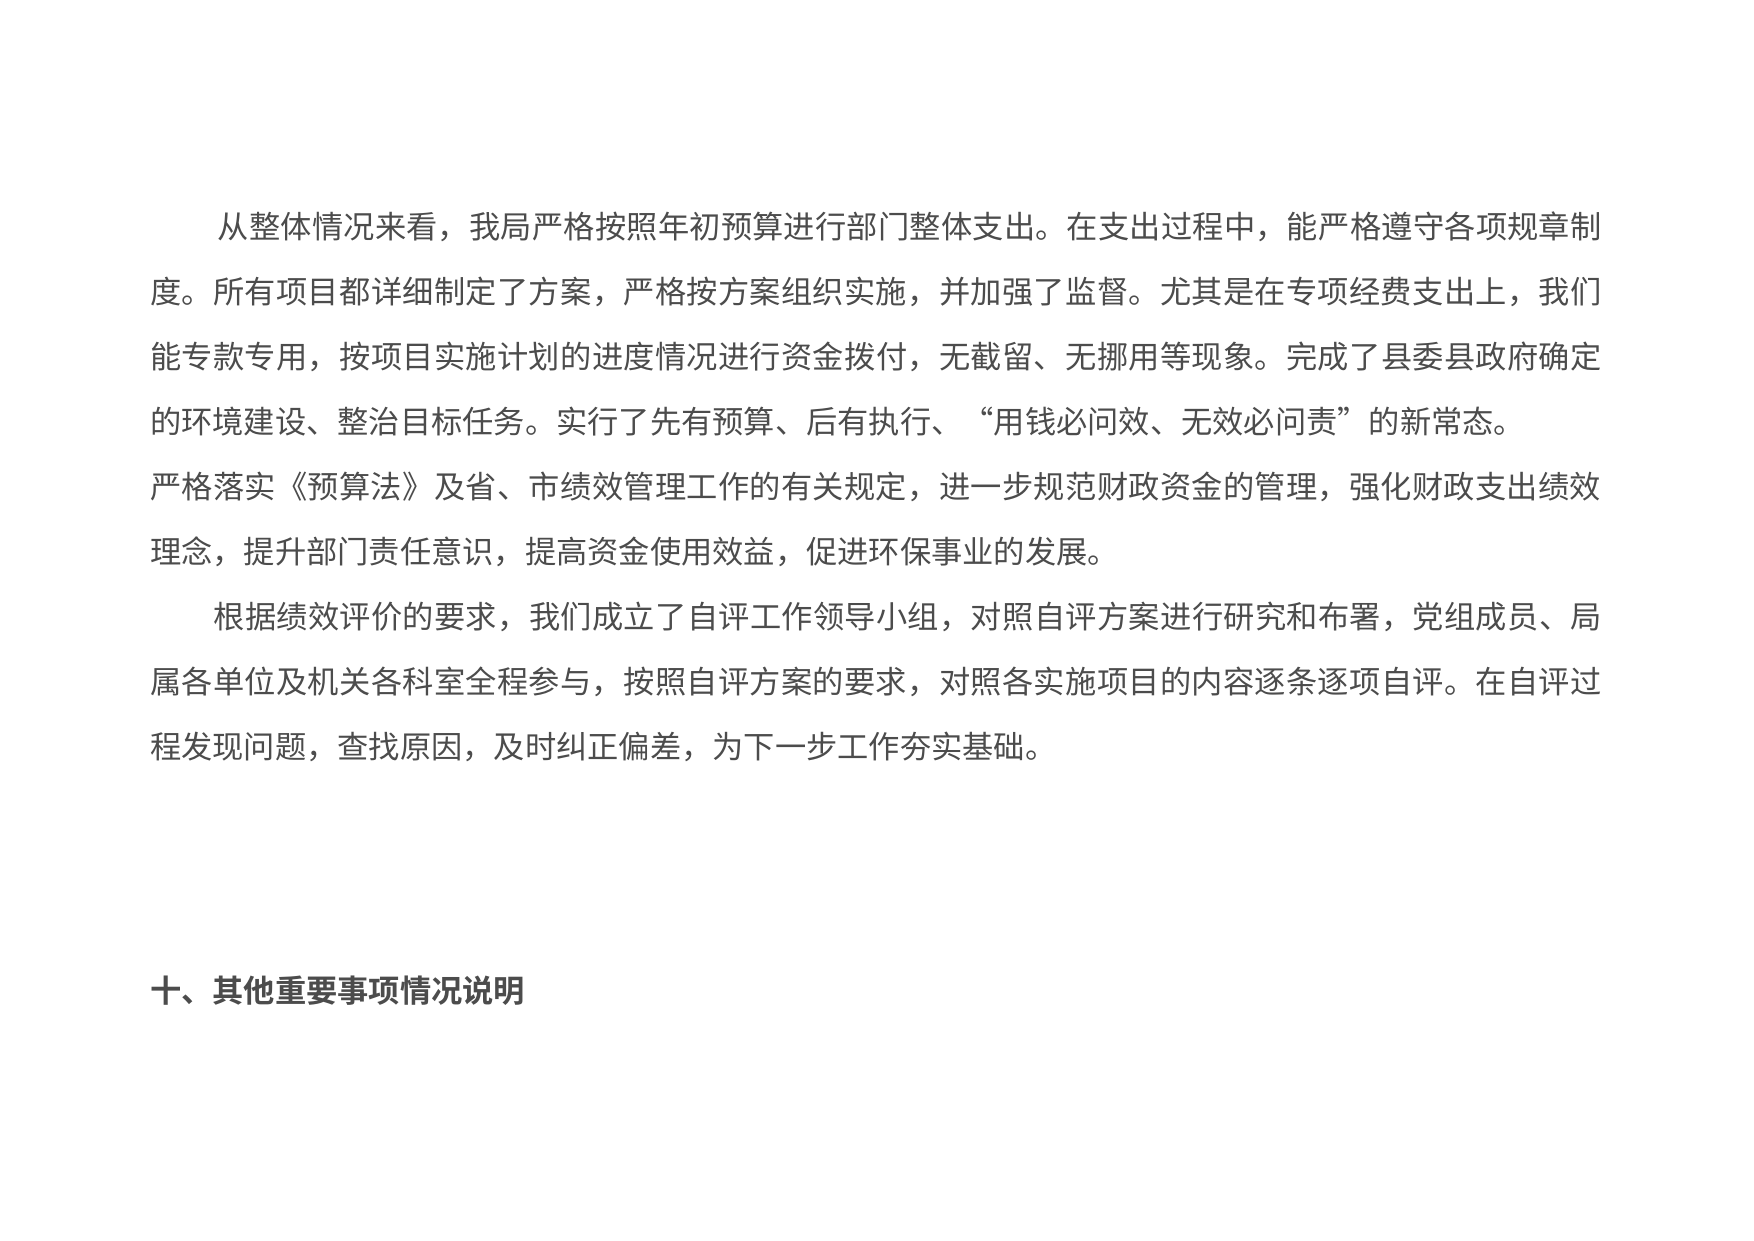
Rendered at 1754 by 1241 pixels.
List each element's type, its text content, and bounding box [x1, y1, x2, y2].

text 十、其他重要事项情况说明 [150, 957, 1604, 1022]
text 严格落实《预算法》及省、市绩效管理工作的有关规定，进一步规范财政资金的管理，强化财政支出绩效理念，提升部门责任意识，提高资金使用效益，促进环保事业的发展。 [150, 452, 1604, 582]
text 从整体情况来看，我局严格按照年初预算进行部门整体支出。在支出过程中，能严格遵守各项规章制度。所有项目都详细制定了方案，严格按方案组织实施，并加强了监督。尤其是在专项经费支出上，我们能专款专用，按项目实施计划的进度情况进行资金拨付，无截留、无挪用等现象。完成了县委县政府确定的环境建设、整治目标任务。实行了先有预算、后有执行、“用钱必问效、无效必问责”的新常态。 [150, 192, 1604, 452]
text 根据绩效评价的要求，我们成立了自评工作领导小组，对照自评方案进行研究和布署，党组成员、局属各单位及机关各科室全程参与，按照自评方案的要求，对照各实施项目的内容逐条逐项自评。在自评过程发现问题，查找原因，及时纠正偏差，为下一步工作夯实基础。 [150, 582, 1604, 777]
